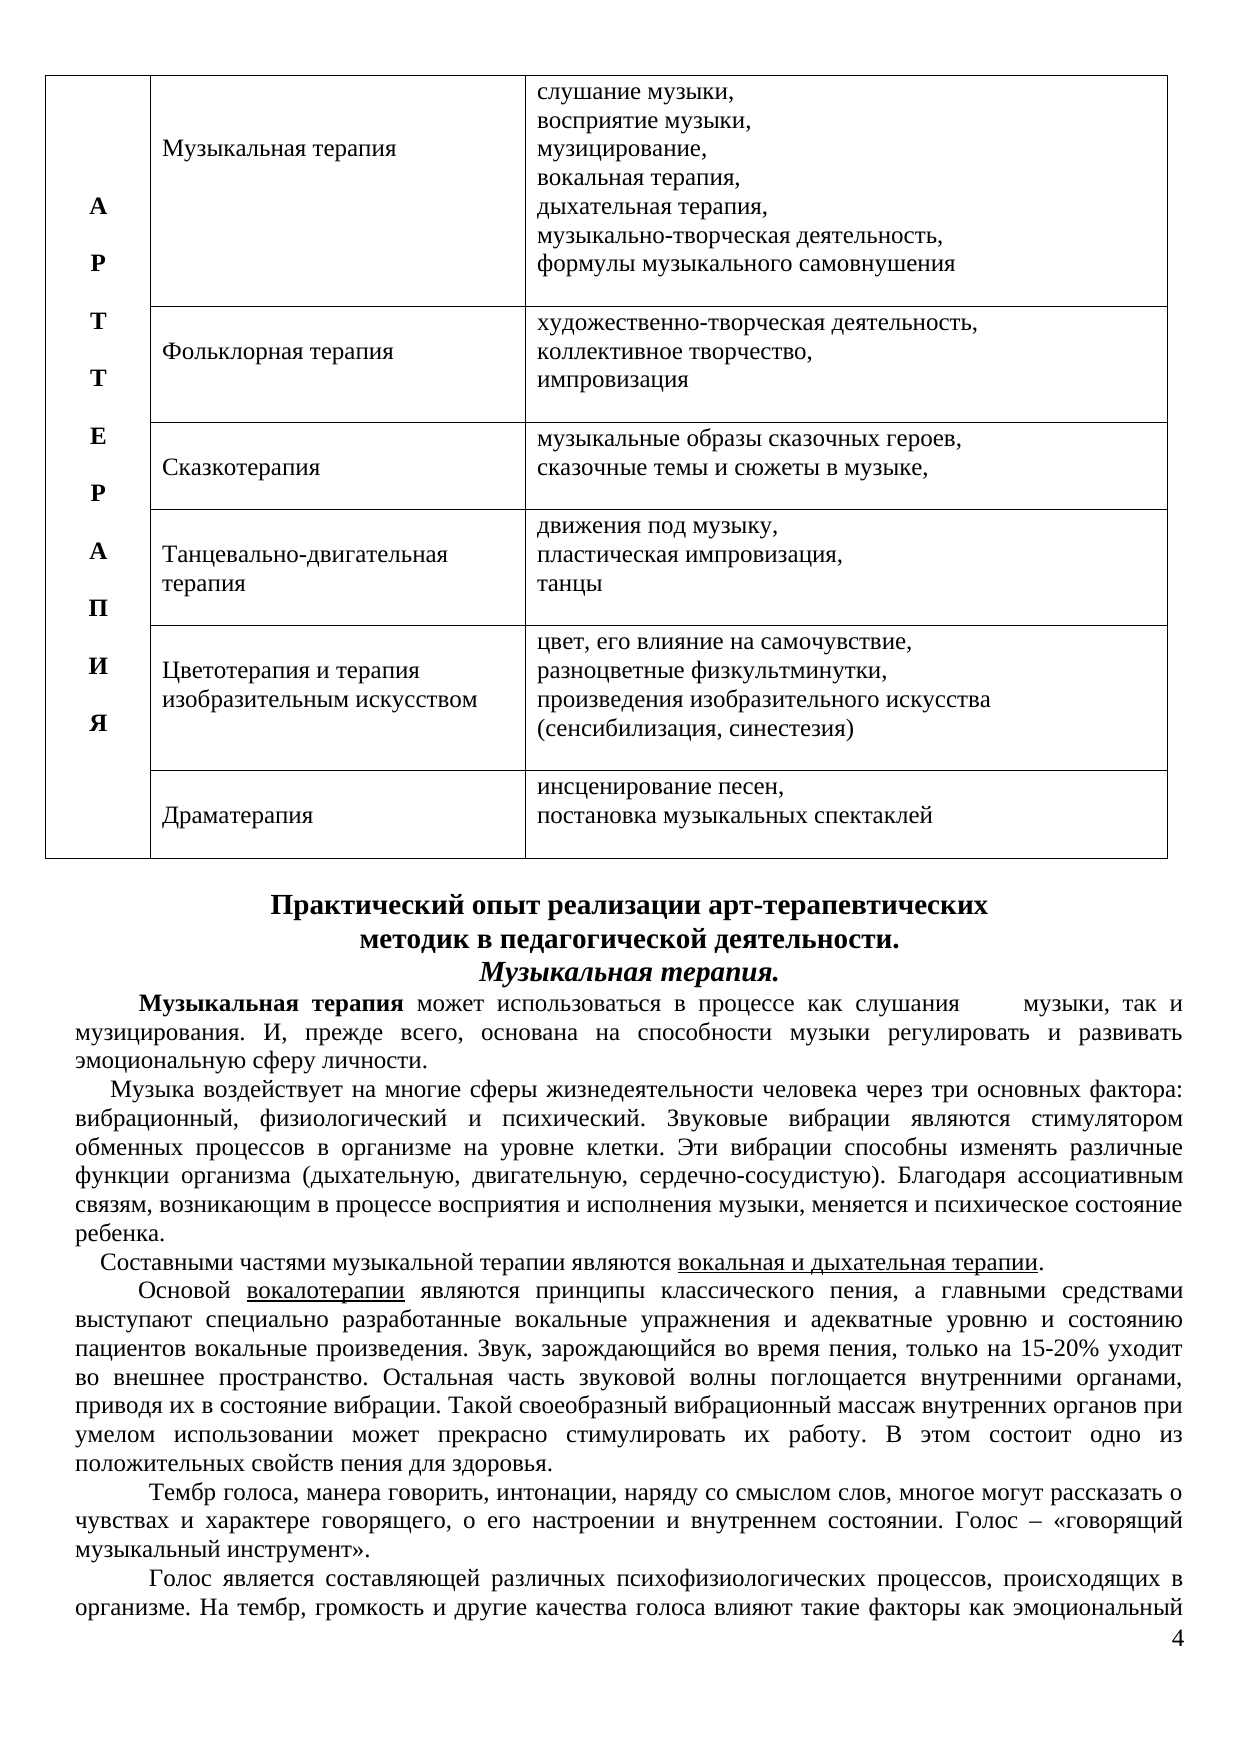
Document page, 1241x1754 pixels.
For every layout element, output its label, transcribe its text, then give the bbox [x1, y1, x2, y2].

table_cell Фольклорная терапия [151, 307, 525, 422]
table_cell художественно-творческая деятельность, коллективное творчество, импровизация [526, 307, 1167, 422]
text методик в педагогической деятельности. [75, 921, 1184, 954]
text Тембр голоса, манера говорить, интонации, наряду со смыслом слов, многое могут рассказать о чувствах и характере говорящего, о его настроении и внутреннем состоянии. Голос – «говорящий музыкальный инструмент». [75, 1477, 1184, 1563]
table_header А Р Т Т Е Р А П И Я [46, 76, 150, 857]
text Музыкальная терапия может использоваться в процессе как слушания музыки, так и музицирования. И, прежде всего, основана на способности музыки регулировать и развивать эмоциональную сферу личности. [75, 988, 1184, 1074]
table_cell Сказкотерапия [151, 423, 525, 509]
text Основой вокалотерапии являются принципы классического пения, а главными средствами выступают специально разработанные вокальные упражнения и адекватные уровню и состоянию пациентов вокальные произведения. Звук, зарождающийся во время пения, только на 15-20% уходит во внешнее пространство. Остальная часть звуковой волны поглощается внутренними органами, приводя их в состояние вибрации. Такой своеобразный вибрационный массаж внутренних органов при умелом использовании может прекрасно стимулировать их работу. В этом состоит одно из положительных свойств пения для здоровья. [75, 1275, 1184, 1477]
table_cell Цветотерапия и терапия изобразительным искусством [151, 626, 525, 770]
table_cell Танцевально-двигательная терапия [151, 510, 525, 625]
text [75, 1563, 1184, 1620]
text Музыка воздействует на многие сферы жизнедеятельности человека через три основных фактора: вибрационный, физиологический и психический. Звуковые вибрации являются стимулятором обменных процессов в организме на уровне клетки. Эти вибрации способны изменять различные функции организма (дыхательную, двигательную, сердечно-сосудистую). Благодаря ассоциативным связям, возникающим в процессе восприятия и исполнения музыки, меняется и психическое состояние ребенка. [75, 1074, 1184, 1247]
table_cell цвет, его влияние на самочувствие, разноцветные физкультминутки, произведения изобразительного искусства (сенсибилизация, синестезия) [526, 626, 1167, 770]
text Составными частями музыкальной терапии являются вокальная и дыхательная терапии. [75, 1247, 1184, 1275]
table_header Музыкальная терапия [151, 76, 525, 306]
table_cell инсценирование песен, постановка музыкальных спектаклей [526, 771, 1167, 857]
table_header слушание музыки, восприятие музыки, музицирование, вокальная терапия, дыхательная терапия, музыкально-творческая деятельность, формулы музыкального самовнушения [526, 76, 1167, 306]
table_cell Драматерапия [151, 771, 525, 857]
table_cell движения под музыку, пластическая импровизация, танцы [526, 510, 1167, 625]
table_cell музыкальные образы сказочных героев, сказочные темы и сюжеты в музыке, [526, 423, 1167, 509]
text Музыкальная терапия. [75, 954, 1184, 988]
text Практический опыт реализации арт-терапевтических [75, 887, 1184, 921]
